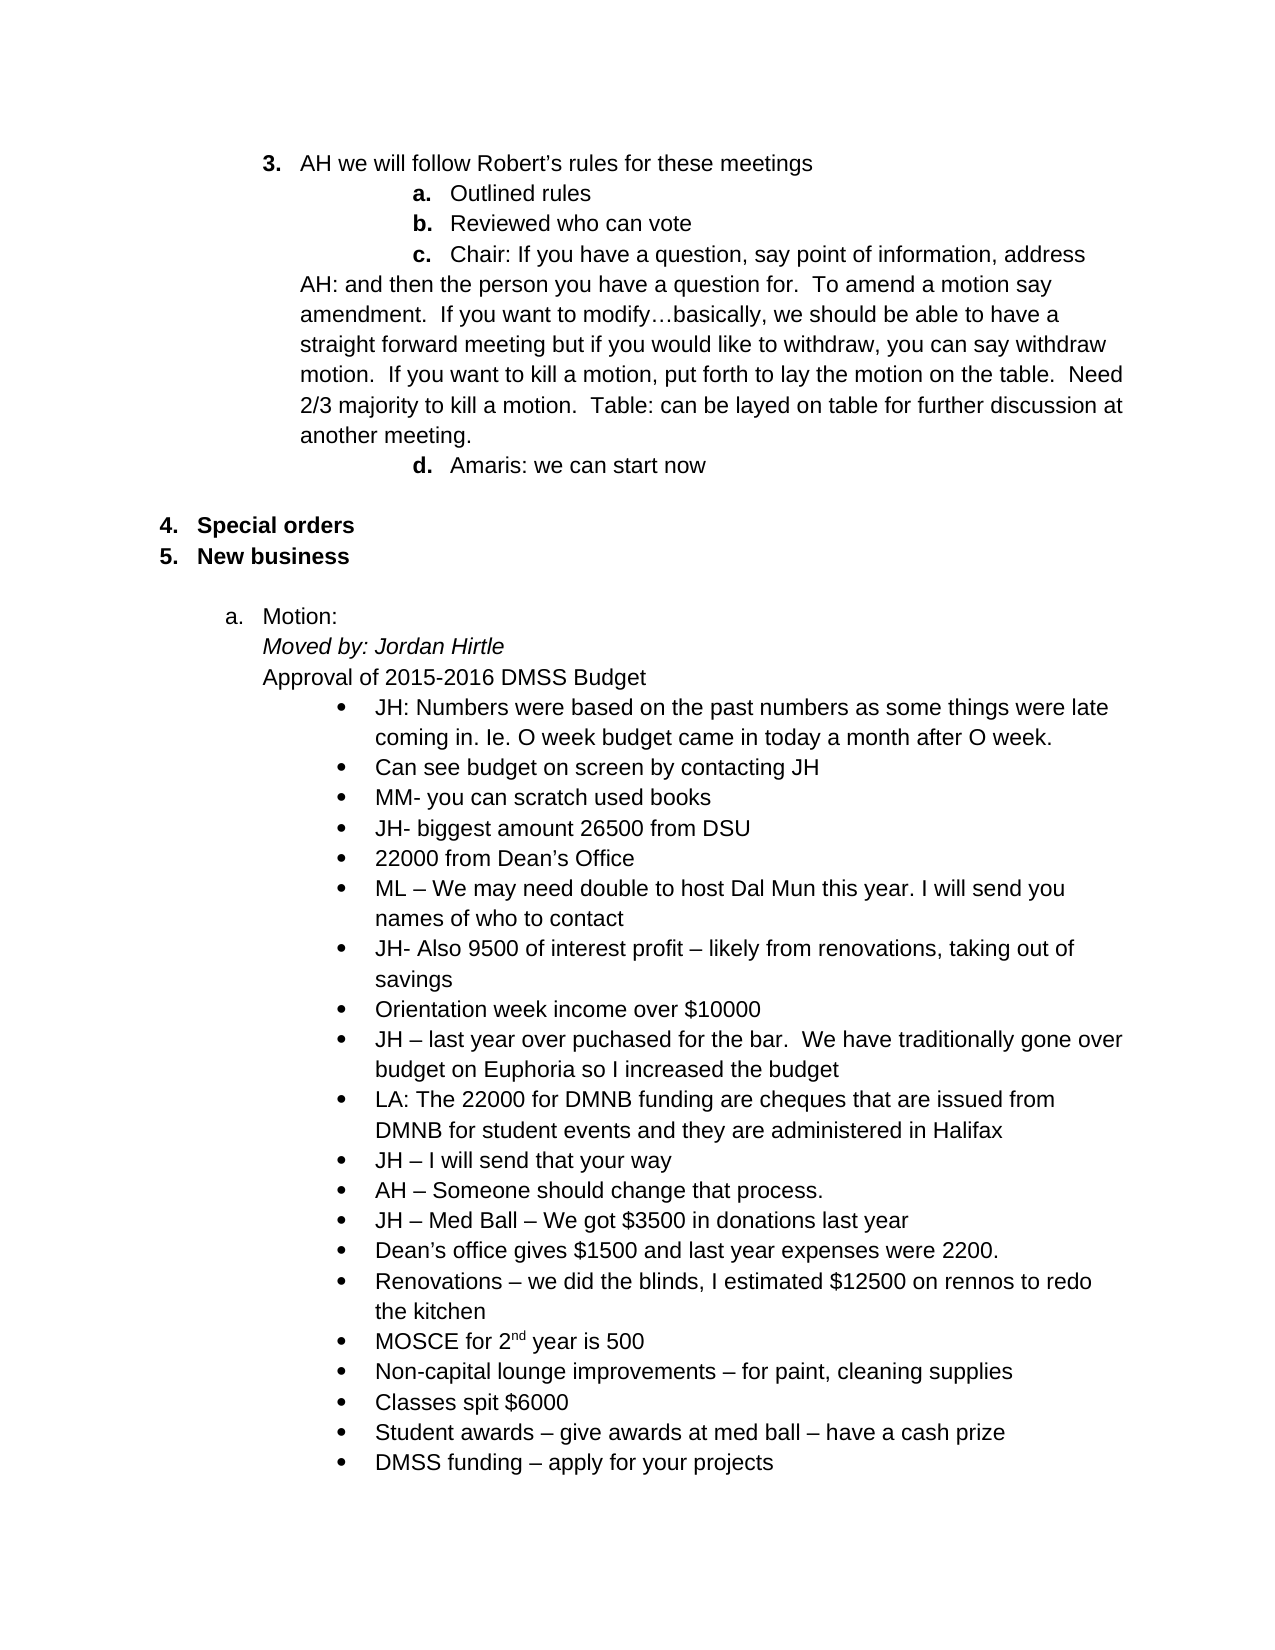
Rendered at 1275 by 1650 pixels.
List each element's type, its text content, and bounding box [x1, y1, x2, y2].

list LA: The 22000 for DMNB funding are cheques that are issued from DMNB for student events and they are administered in Halifax [337, 1086, 1125, 1143]
list Student awards – give awards at med ball – have a cash prize [337, 1419, 1125, 1445]
list Special orders [159, 512, 1125, 539]
list MM- you can scratch used books [337, 784, 1125, 811]
list Orientation week income over $10000 [337, 996, 1125, 1022]
list MOSCE for 2nd year is 500 [337, 1328, 1125, 1354]
list JH – Med Ball – We got $3500 in donations last year [337, 1207, 1125, 1234]
list ML – We may need double to host Dal Mun this year. I will send you names of who to contact [337, 875, 1125, 932]
list AH we will follow Robert’s rules for these meetings [225, 150, 1125, 176]
list Dean’s office gives $1500 and last year expenses were 2200. [337, 1237, 1125, 1264]
list JH – I will send that your way [337, 1147, 1125, 1173]
list JH – last year over puchased for the bar. We have traditionally gone over budget on Euphoria so I increased the budget [337, 1026, 1125, 1083]
list Can see budget on screen by contacting JH [337, 754, 1125, 781]
list AH – Someone should change that process. [337, 1177, 1125, 1203]
text Moved by: Jordan Hirtle [262, 633, 1125, 660]
list JH- biggest amount 26500 from DSU [337, 814, 1125, 841]
list New business [159, 543, 1125, 569]
list Amaris: we can start now [300, 452, 1125, 478]
list Non-capital lounge improvements – for paint, cleaning supplies [337, 1358, 1125, 1385]
list Classes spit $6000 [337, 1388, 1125, 1415]
text Approval of 2015-2016 DMSS Budget [262, 663, 1125, 690]
list Renovations – we did the blinds, I estimated $12500 on rennos to redo the kitchen [337, 1268, 1125, 1324]
list Chair: If you have a question, say point of information, address AH: and then the person you have a question for. To amend a motion say amendment. If you want to modify…basically, we should be able to have a straight forward meeting but if you would like to withdraw, you can say withdraw motion. If you want to kill a motion, put forth to lay the motion on the table. Need 2/3 majority to kill a motion. Table: can be layed on table for further discussion at another meeting. [300, 241, 1125, 448]
list 22000 from Dean’s Office [337, 845, 1125, 871]
list Reviewed who can vote [300, 210, 1125, 237]
list Outlined rules [300, 180, 1125, 207]
list JH- Also 9500 of interest profit – likely from renovations, taking out of savings [337, 935, 1125, 992]
list JH: Numbers were based on the past numbers as some things were late coming in. Ie. O week budget came in today a month after O week. [337, 694, 1125, 750]
list DMSS funding – apply for your projects [337, 1449, 1125, 1475]
list Motion: [225, 603, 1125, 629]
